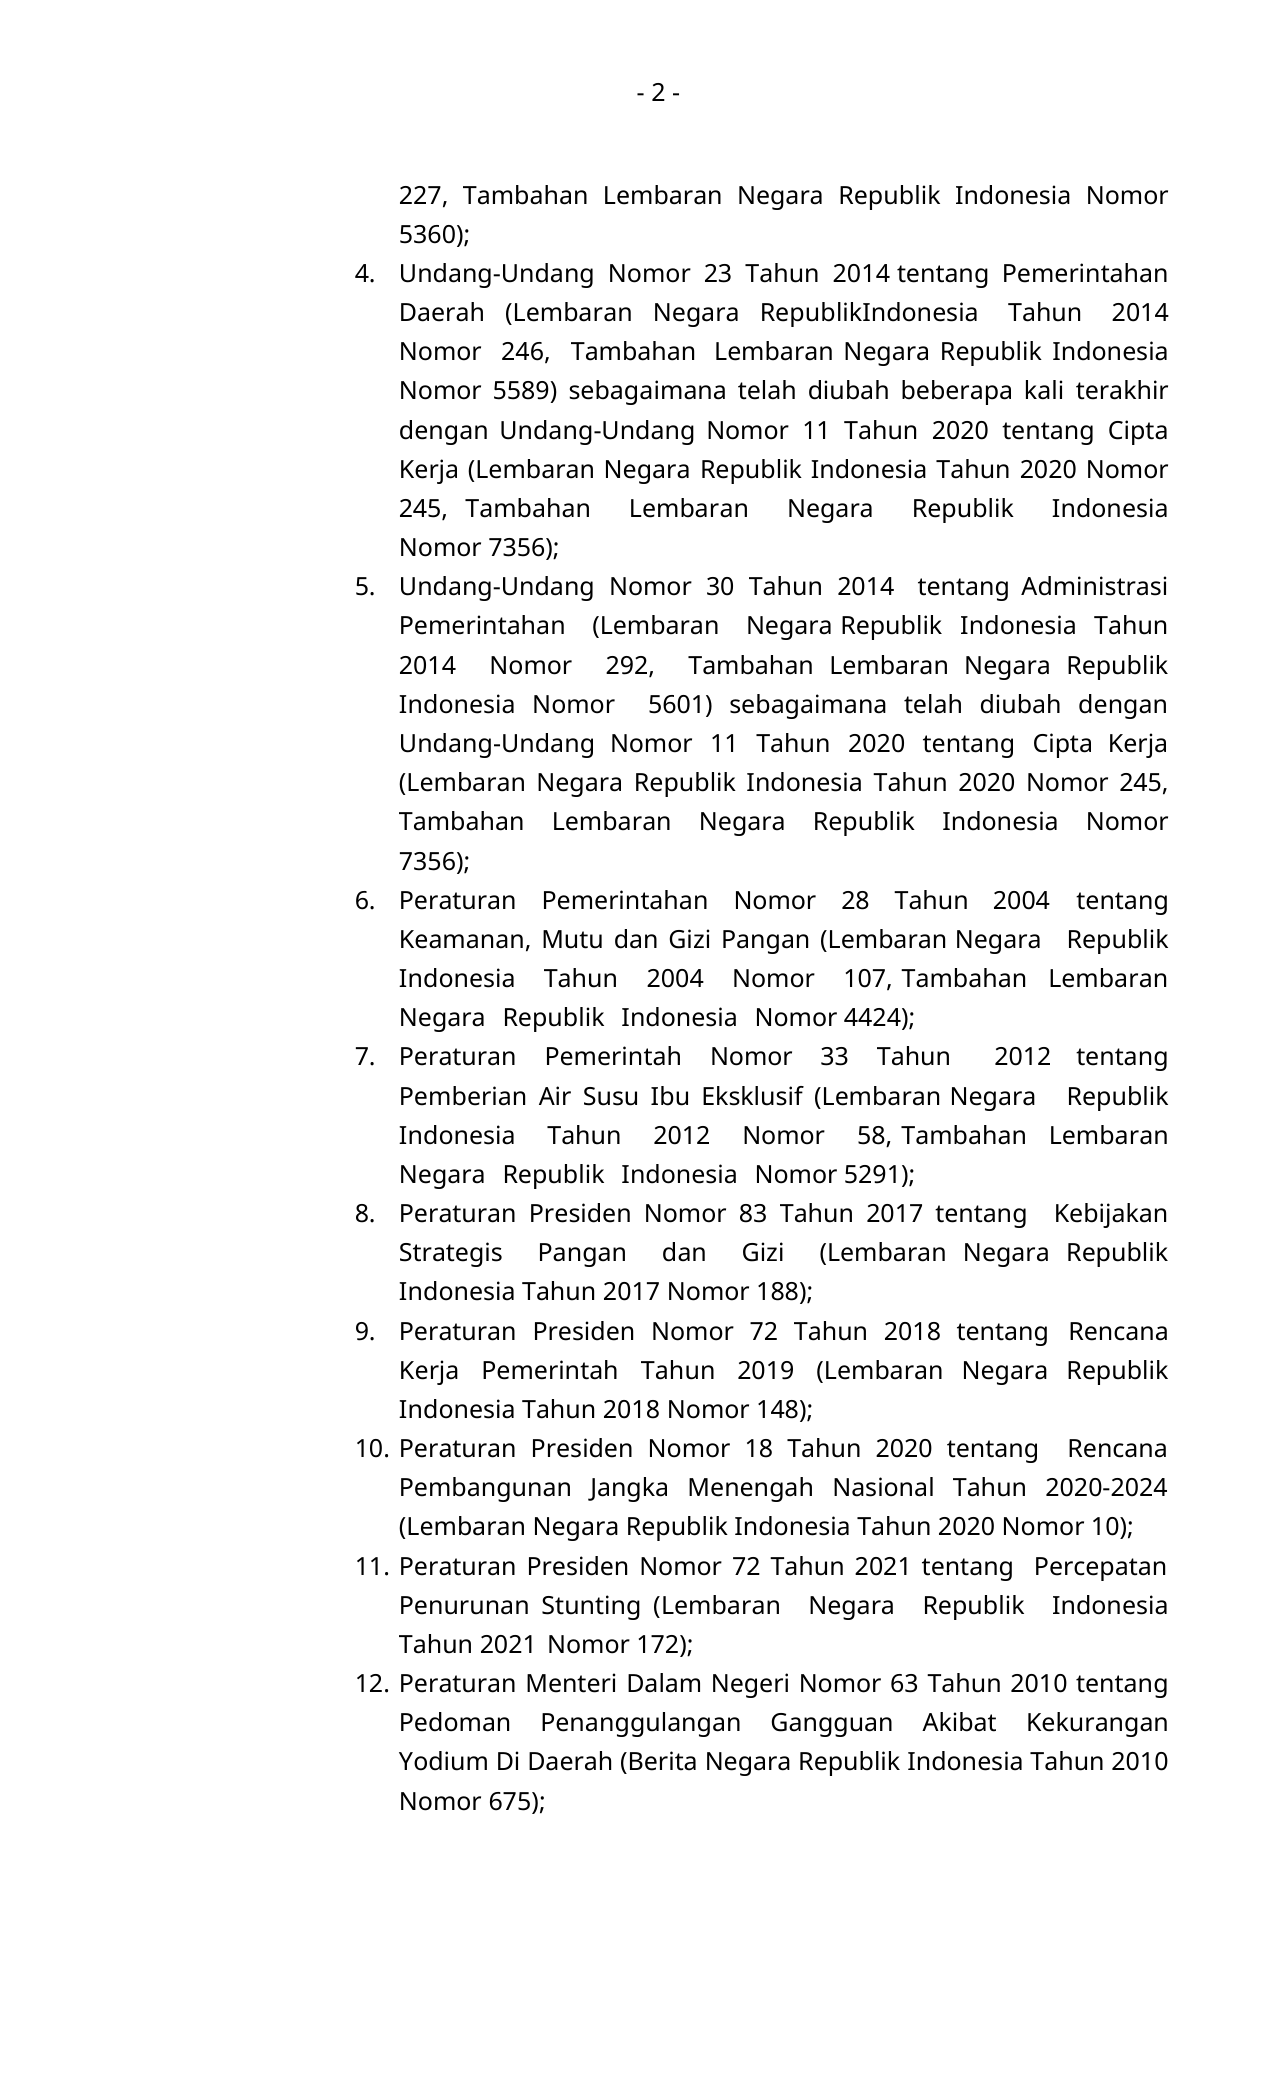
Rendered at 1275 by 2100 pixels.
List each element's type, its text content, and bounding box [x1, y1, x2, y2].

list Peraturan Menteri Dalam Negeri Nomor 63 Tahun 2010 tentang Pedoman Penanggulangan Gangguan Akibat Kekurangan Yodium Di Daerah (Berita Negara Republik Indonesia Tahun 2010 Nomor 675); [354, 1666, 1169, 1817]
list Peraturan Presiden Nomor 72 Tahun 2018 tentang Rencana Kerja Pemerintah Tahun 2019 (Lembaran Negara Republik Indonesia Tahun 2018 Nomor 148); [354, 1313, 1169, 1426]
list Peraturan Presiden Nomor 83 Tahun 2017 tentang Kebijakan Strategis Pangan dan Gizi (Lembaran Negara Republik Indonesia Tahun 2017 Nomor 188); [354, 1196, 1169, 1308]
list Peraturan Pemerintah Nomor 33 Tahun 2012 tentang Pemberian Air Susu Ibu Eksklusif (Lembaran Negara Republik Indonesia Tahun 2012 Nomor 58, Tambahan Lembaran Negara Republik Indonesia Nomor 5291); [354, 1039, 1169, 1191]
list Peraturan Presiden Nomor 72 Tahun 2021 tentang Percepatan Penurunan Stunting (Lembaran Negara Republik Indonesia Tahun 2021 Nomor 172); [354, 1548, 1169, 1661]
list Peraturan Presiden Nomor 18 Tahun 2020 tentang Rencana Pembangunan Jangka Menengah Nasional Tahun 2020-2024 (Lembaran Negara Republik Indonesia Tahun 2020 Nomor 10); [354, 1431, 1169, 1543]
list Undang-Undang Nomor 23 Tahun 2014 tentang Pemerintahan Daerah (Lembaran Negara RepublikIndonesia Tahun 2014 Nomor 246, Tambahan Lembaran Negara Republik Indonesia Nomor 5589) sebagaimana telah diubah beberapa kali terakhir dengan Undang-Undang Nomor 11 Tahun 2020 tentang Cipta Kerja (Lembaran Negara Republik Indonesia Tahun 2020 Nomor 245, Tambahan Lembaran Negara Republik Indonesia Nomor 7356); [354, 256, 1169, 564]
list Peraturan Pemerintahan Nomor 28 Tahun 2004 tentang Keamanan, Mutu dan Gizi Pangan (Lembaran Negara Republik Indonesia Tahun 2004 Nomor 107, Tambahan Lembaran Negara Republik Indonesia Nomor 4424); [354, 882, 1169, 1034]
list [354, 177, 1169, 251]
list Undang-Undang Nomor 30 Tahun 2014 tentang Administrasi Pemerintahan (Lembaran Negara Republik Indonesia Tahun 2014 Nomor 292, Tambahan Lembaran Negara Republik Indonesia Nomor 5601) sebagaimana telah diubah dengan Undang-Undang Nomor 11 Tahun 2020 tentang Cipta Kerja (Lembaran Negara Republik Indonesia Tahun 2020 Nomor 245, Tambahan Lembaran Negara Republik Indonesia Nomor 7356); [354, 569, 1169, 877]
